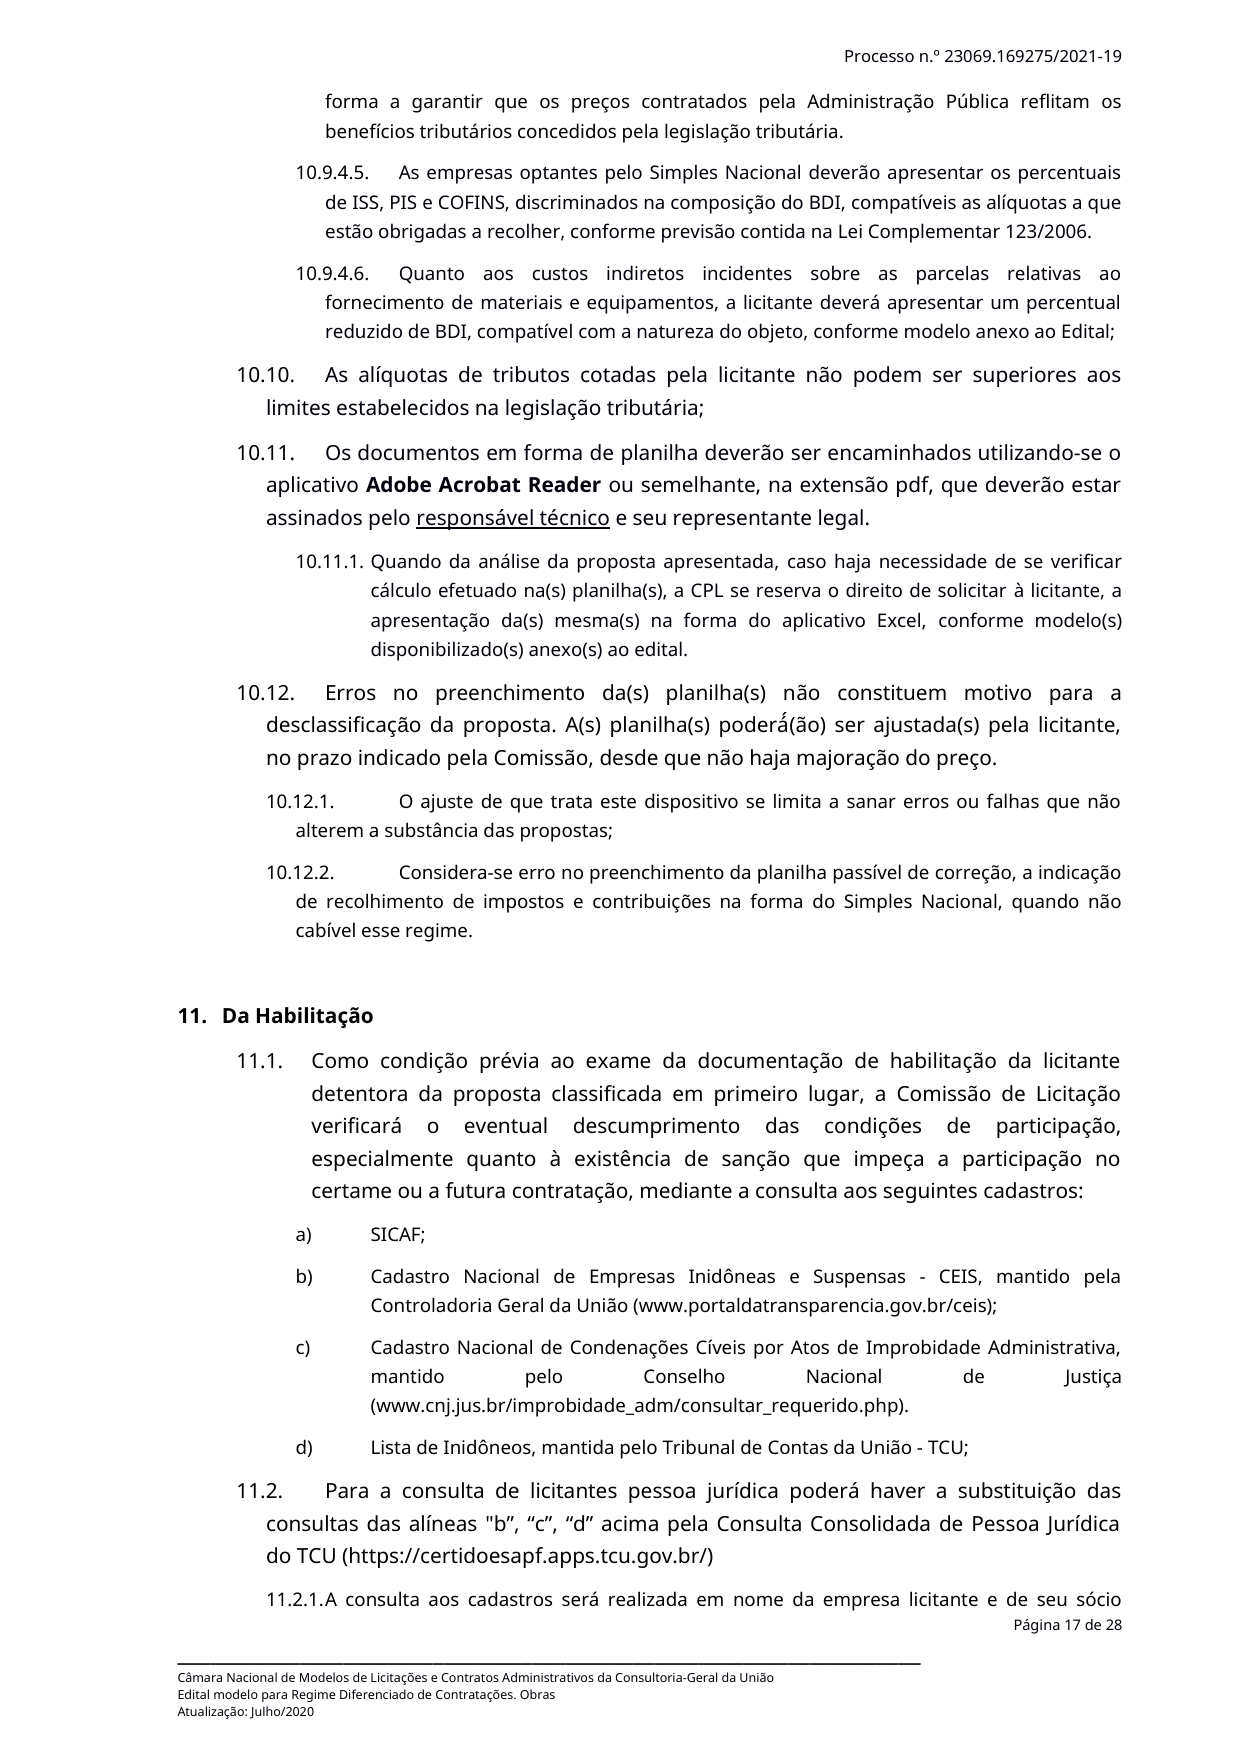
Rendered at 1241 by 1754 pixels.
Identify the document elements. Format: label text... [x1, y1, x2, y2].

list Erros no preenchimento da(s) planilha(s) não constituem motivo para a desclassificação da proposta. A(s) planilha(s) poderá́(ão) ser ajustada(s) pela licitante, no prazo indicado pela Comissão, desde que não haja majoração do preço. [236, 678, 1122, 772]
list Quanto aos custos indiretos incidentes sobre as parcelas relativas ao fornecimento de materiais e equipamentos, a licitante deverá apresentar um percentual reduzido de BDI, compatível com a natureza do objeto, conforme modelo anexo ao Edital; [295, 260, 1122, 344]
list Para a consulta de licitantes pessoa jurídica poderá haver a substituição das consultas das alíneas "b”, “c”, “d” acima pela Consulta Consolidada de Pessoa Jurídica do TCU (https://certidoesapf.apps.tcu.gov.br/) [236, 1476, 1122, 1570]
list O ajuste de que trata este dispositivo se limita a sanar erros ou falhas que não alterem a substância das propostas; [266, 788, 1122, 843]
list Considera-se erro no preenchimento da planilha passível de correção, a indicação de recolhimento de impostos e contribuições na forma do Simples Nacional, quando não cabível esse regime. [266, 859, 1122, 943]
list SICAF; [295, 1222, 1122, 1247]
list As empresas optantes pelo Simples Nacional deverão apresentar os percentuais de ISS, PIS e COFINS, discriminados na composição do BDI, compatíveis as alíquotas a que estão obrigadas a recolher, conforme previsão contida na Lei Complementar 123/2006. [295, 160, 1122, 244]
list Da Habilitação [177, 1001, 1122, 1030]
list Cadastro Nacional de Condenações Cíveis por Atos de Improbidade Administrativa, mantido pelo Conselho Nacional de Justiça (www.cnj.jus.br/improbidade_adm/consultar_requerido.php). [295, 1334, 1122, 1418]
list As alíquotas de tributos cotadas pela licitante não podem ser superiores aos limites estabelecidos na legislação tributária; [236, 360, 1122, 421]
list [266, 1586, 1122, 1612]
list Cadastro Nacional de Empresas Inidôneas e Suspensas - CEIS, mantido pela Controladoria Geral da União (www.portaldatransparencia.gov.br/ceis); [295, 1263, 1122, 1318]
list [295, 89, 1122, 143]
list Como condição prévia ao exame da documentação de habilitação da licitante detentora da proposta classificada em primeiro lugar, a Comissão de Licitação verificará o eventual descumprimento das condições de participação, especialmente quanto à existência de sanção que impeça a participação no certame ou a futura contratação, mediante a consulta aos seguintes cadastros: [236, 1046, 1122, 1205]
list Os documentos em forma de planilha deverão ser encaminhados utilizando-se o aplicativo Adobe Acrobat Reader ou semelhante, na extensão pdf, que deverão estar assinados pelo responsável técnico e seu representante legal. [236, 438, 1122, 532]
list Quando da análise da proposta apresentada, caso haja necessidade de se verificar cálculo efetuado na(s) planilha(s), a CPL se reserva o direito de solicitar à licitante, a apresentação da(s) mesma(s) na forma do aplicativo Excel, conforme modelo(s) disponibilizado(s) anexo(s) ao edital. [295, 548, 1122, 662]
list Lista de Inidôneos, mantida pelo Tribunal de Contas da União - TCU; [295, 1434, 1122, 1460]
